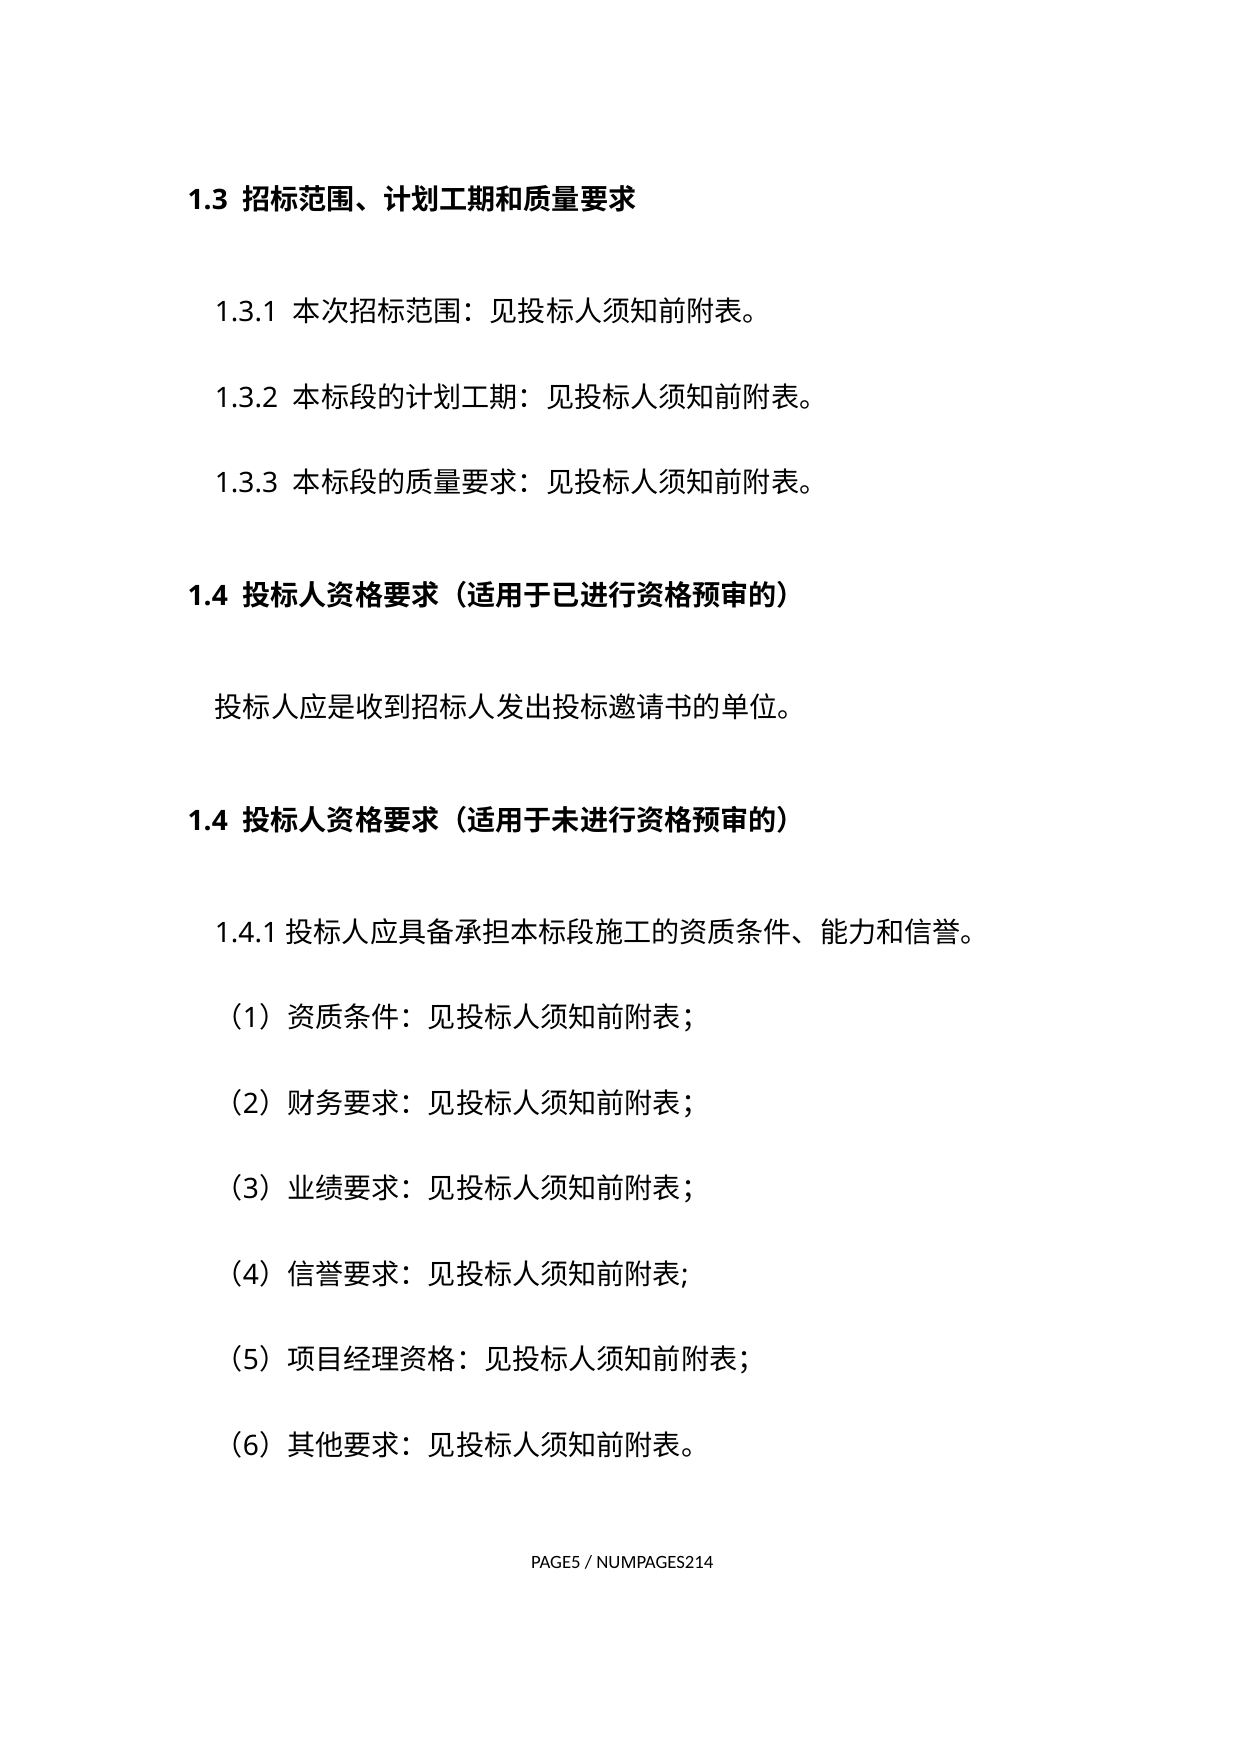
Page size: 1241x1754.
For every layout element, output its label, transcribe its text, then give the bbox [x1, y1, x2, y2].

text 投标人应是收到招标人发出投标邀请书的单位。 [187, 673, 1053, 738]
text （4）信誉要求：见投标人须知前附表; [187, 1239, 1053, 1304]
subtitle 1.4 投标人资格要求（适用于未进行资格预审的） [187, 785, 1053, 850]
text （6）其他要求：见投标人须知前附表。 [187, 1410, 1053, 1475]
text 1.3.3 本标段的质量要求：见投标人须知前附表。 [187, 448, 1053, 513]
subtitle 1.3 招标范围、计划工期和质量要求 [187, 164, 1053, 229]
text （2）财务要求：见投标人须知前附表； [187, 1068, 1053, 1133]
text （1）资质条件：见投标人须知前附表； [187, 983, 1053, 1048]
text 1.4.1 投标人应具备承担本标段施工的资质条件、能力和信誉。 [187, 898, 1053, 963]
text （5）项目经理资格：见投标人须知前附表； [187, 1325, 1053, 1390]
subtitle 1.4 投标人资格要求（适用于已进行资格预审的） [187, 560, 1053, 625]
text 1.3.2 本标段的计划工期：见投标人须知前附表。 [187, 362, 1053, 427]
text 1.3.1 本次招标范围：见投标人须知前附表。 [187, 277, 1053, 342]
text （3）业绩要求：见投标人须知前附表； [187, 1154, 1053, 1219]
